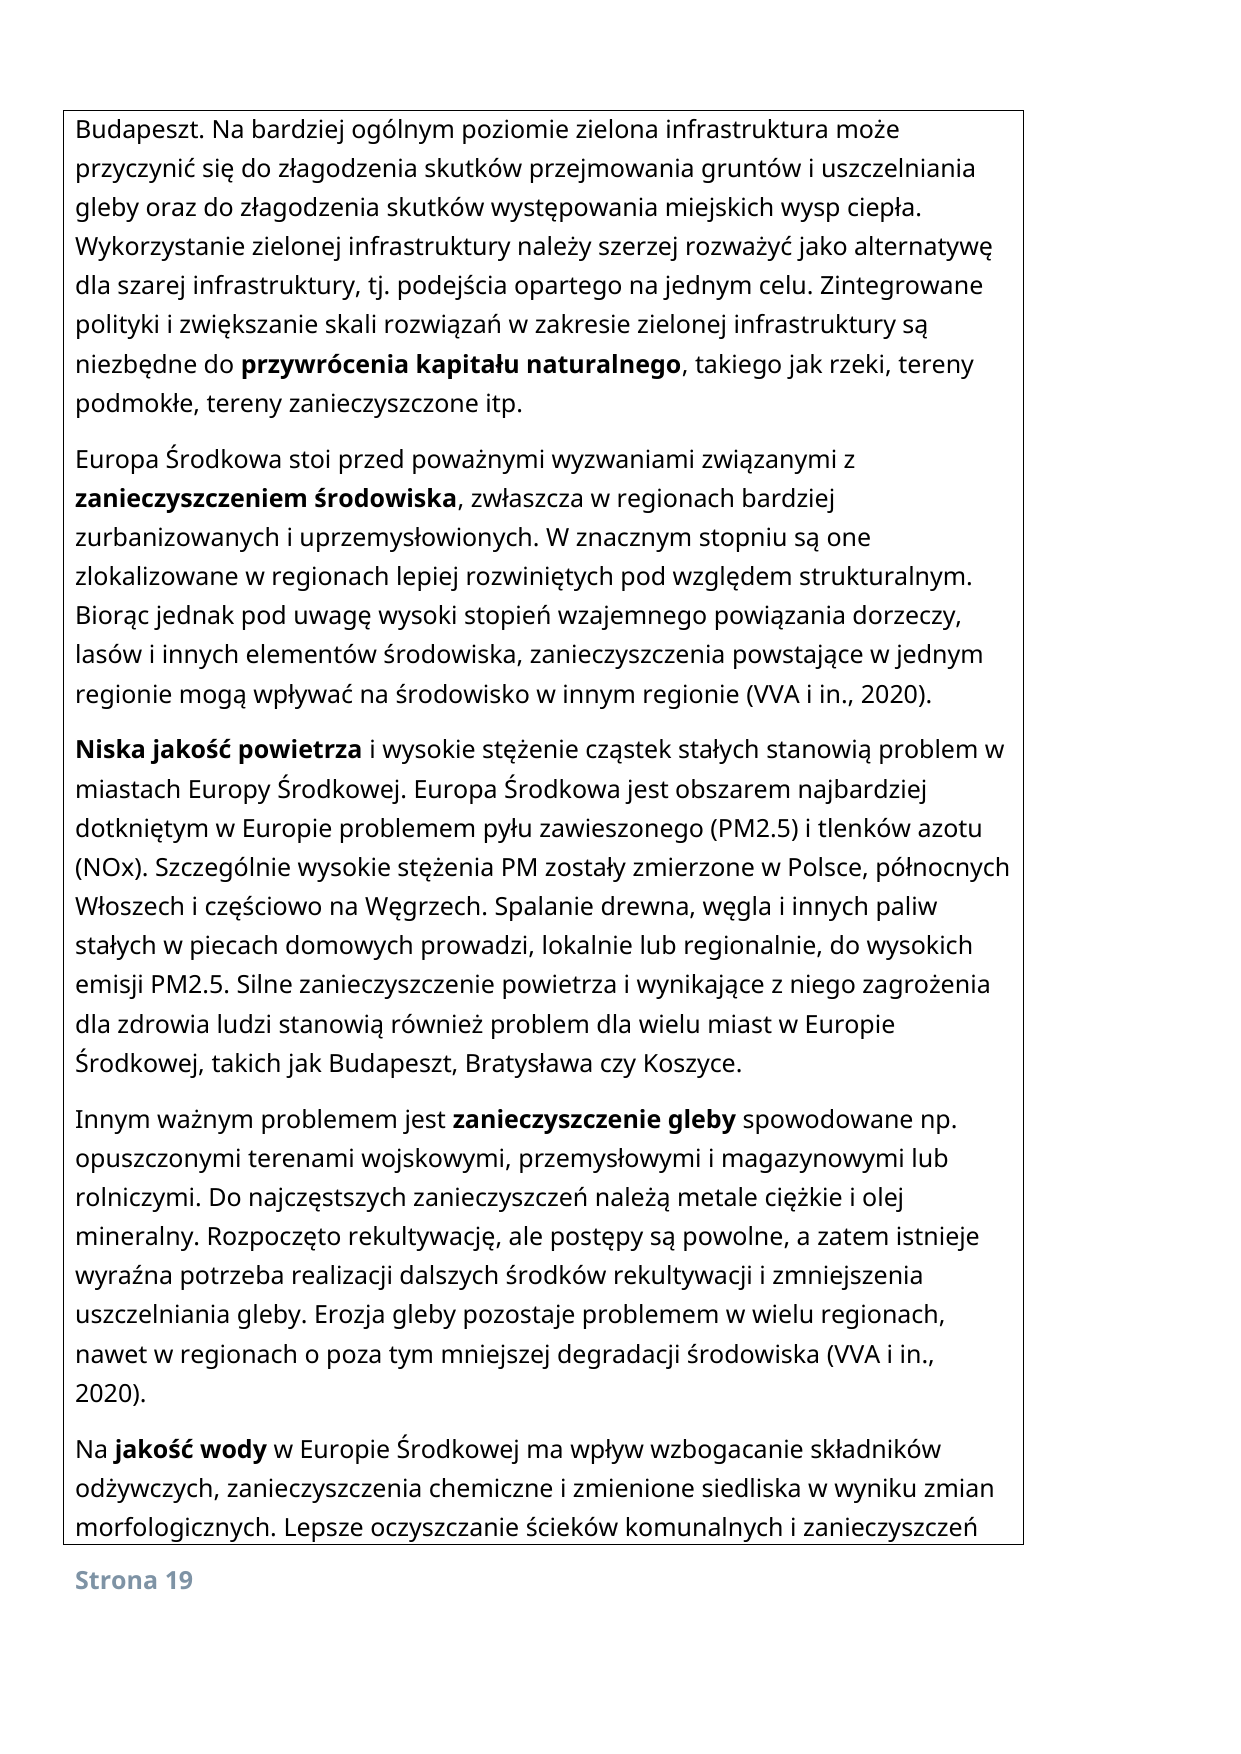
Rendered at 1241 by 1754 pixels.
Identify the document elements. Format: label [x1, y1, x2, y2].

table_header [64, 111, 1023, 1544]
